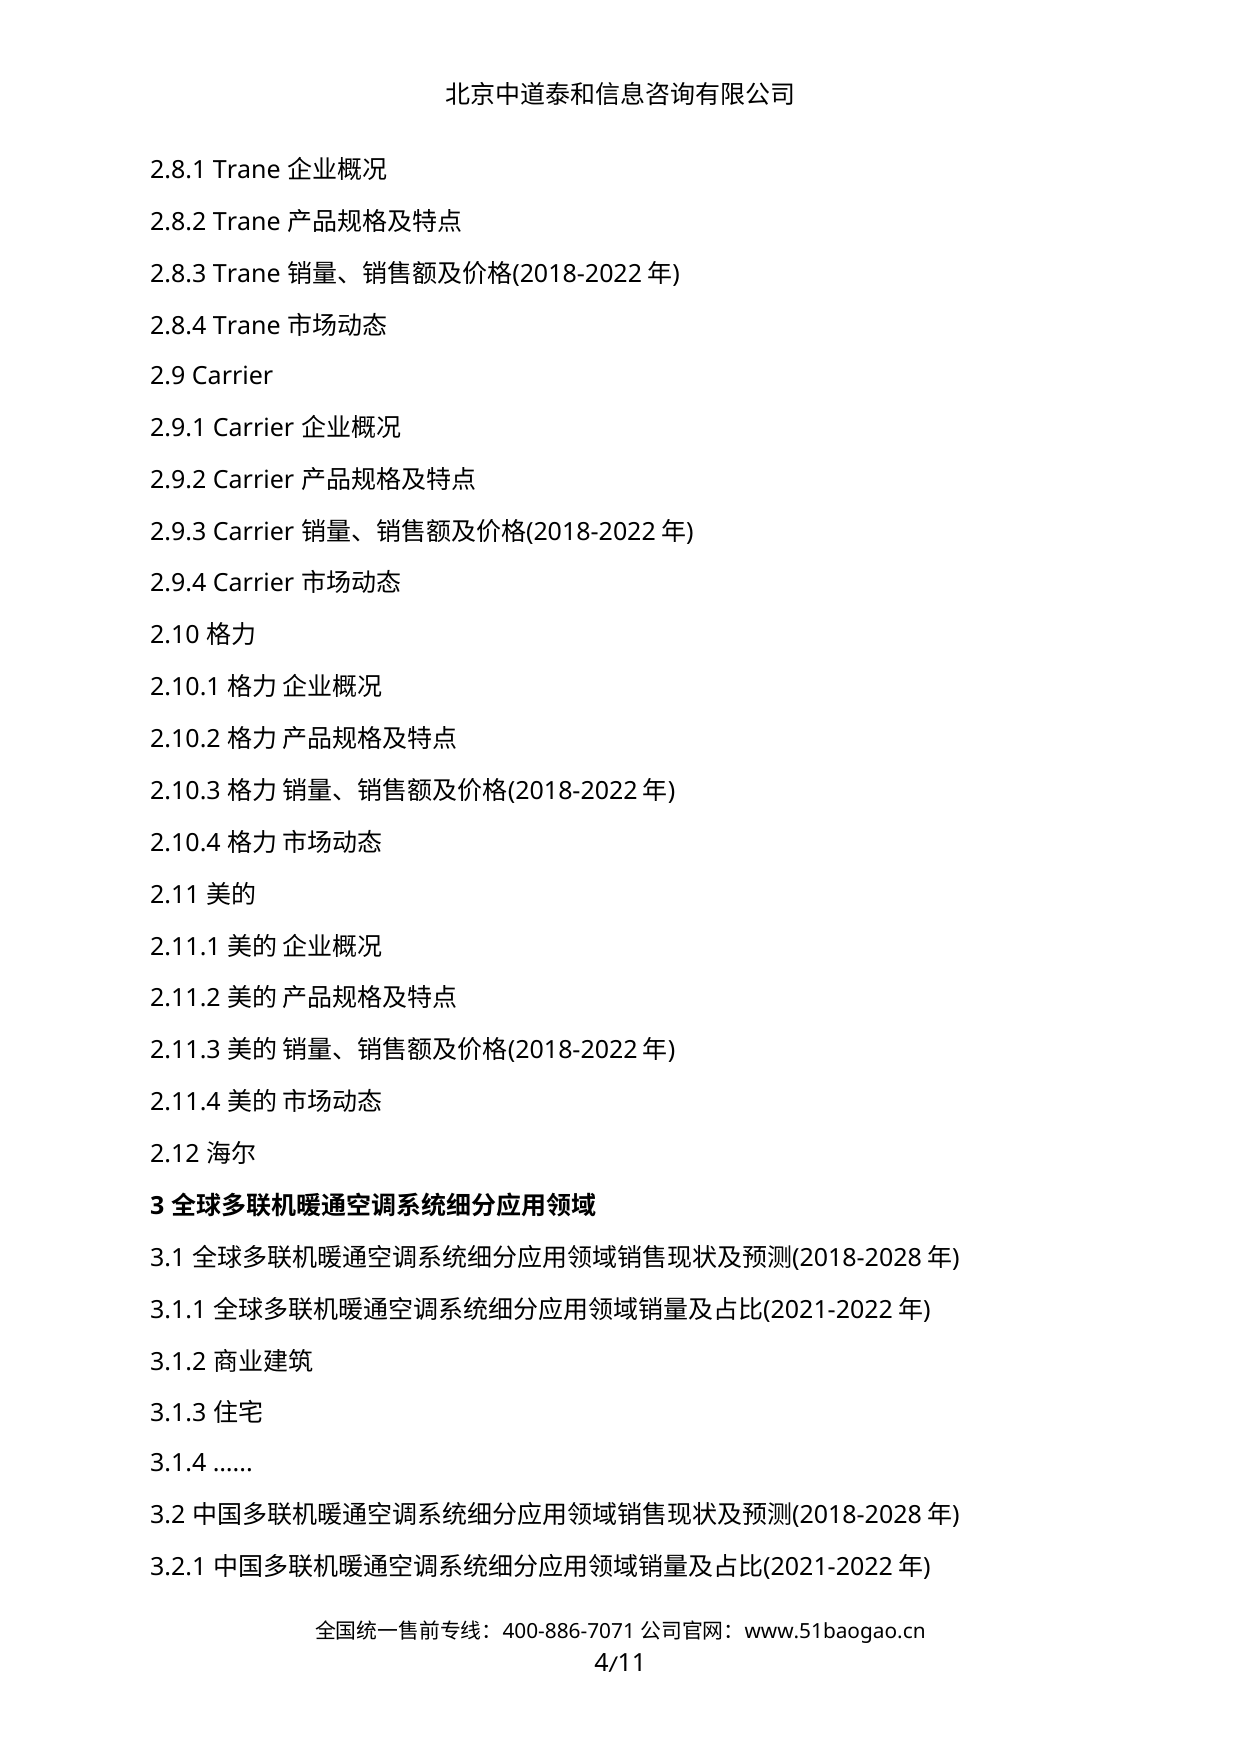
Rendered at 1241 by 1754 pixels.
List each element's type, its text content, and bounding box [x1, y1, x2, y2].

text 2.8.4 Trane 市场动态 [150, 306, 1090, 342]
text 2.9.4 Carrier 市场动态 [150, 563, 1090, 599]
text 3.1.1 全球多联机暖通空调系统细分应用领域销量及占比(2021-2022年) [150, 1289, 1090, 1325]
text 2.10.2 格力 产品规格及特点 [150, 718, 1090, 755]
text 2.11.4 美的 市场动态 [150, 1082, 1090, 1118]
text 2.9 Carrier [150, 357, 1090, 392]
text 2.10.3 格力 销量、销售额及价格(2018-2022年) [150, 770, 1090, 807]
text 2.11.1 美的 企业概况 [150, 926, 1090, 962]
text 2.10.1 格力 企业概况 [150, 667, 1090, 703]
text 2.8.3 Trane 销量、销售额及价格(2018-2022年) [150, 254, 1090, 290]
text 3.1.3 住宅 [150, 1393, 1090, 1429]
text 2.10.4 格力 市场动态 [150, 822, 1090, 858]
text 2.12 海尔 [150, 1133, 1090, 1170]
text 2.9.1 Carrier 企业概况 [150, 407, 1090, 443]
text 3.2.1 中国多联机暖通空调系统细分应用领域销量及占比(2021-2022年) [150, 1546, 1090, 1582]
text 3.1.4 …... [150, 1445, 1090, 1479]
text 2.8.1 Trane 企业概况 [150, 150, 1090, 186]
text 2.11.2 美的 产品规格及特点 [150, 978, 1090, 1014]
text 3.1.2 商业建筑 [150, 1341, 1090, 1377]
text 2.11.3 美的 销量、销售额及价格(2018-2022年) [150, 1030, 1090, 1066]
text 2.8.2 Trane 产品规格及特点 [150, 202, 1090, 238]
text 3 全球多联机暖通空调系统细分应用领域 [150, 1185, 1090, 1222]
text 2.10 格力 [150, 615, 1090, 651]
text 2.11 美的 [150, 874, 1090, 910]
text 3.2 中国多联机暖通空调系统细分应用领域销售现状及预测(2018-2028年) [150, 1494, 1090, 1531]
text 3.1 全球多联机暖通空调系统细分应用领域销售现状及预测(2018-2028年) [150, 1237, 1090, 1273]
text 2.9.2 Carrier 产品规格及特点 [150, 459, 1090, 495]
text 2.9.3 Carrier 销量、销售额及价格(2018-2022年) [150, 511, 1090, 547]
